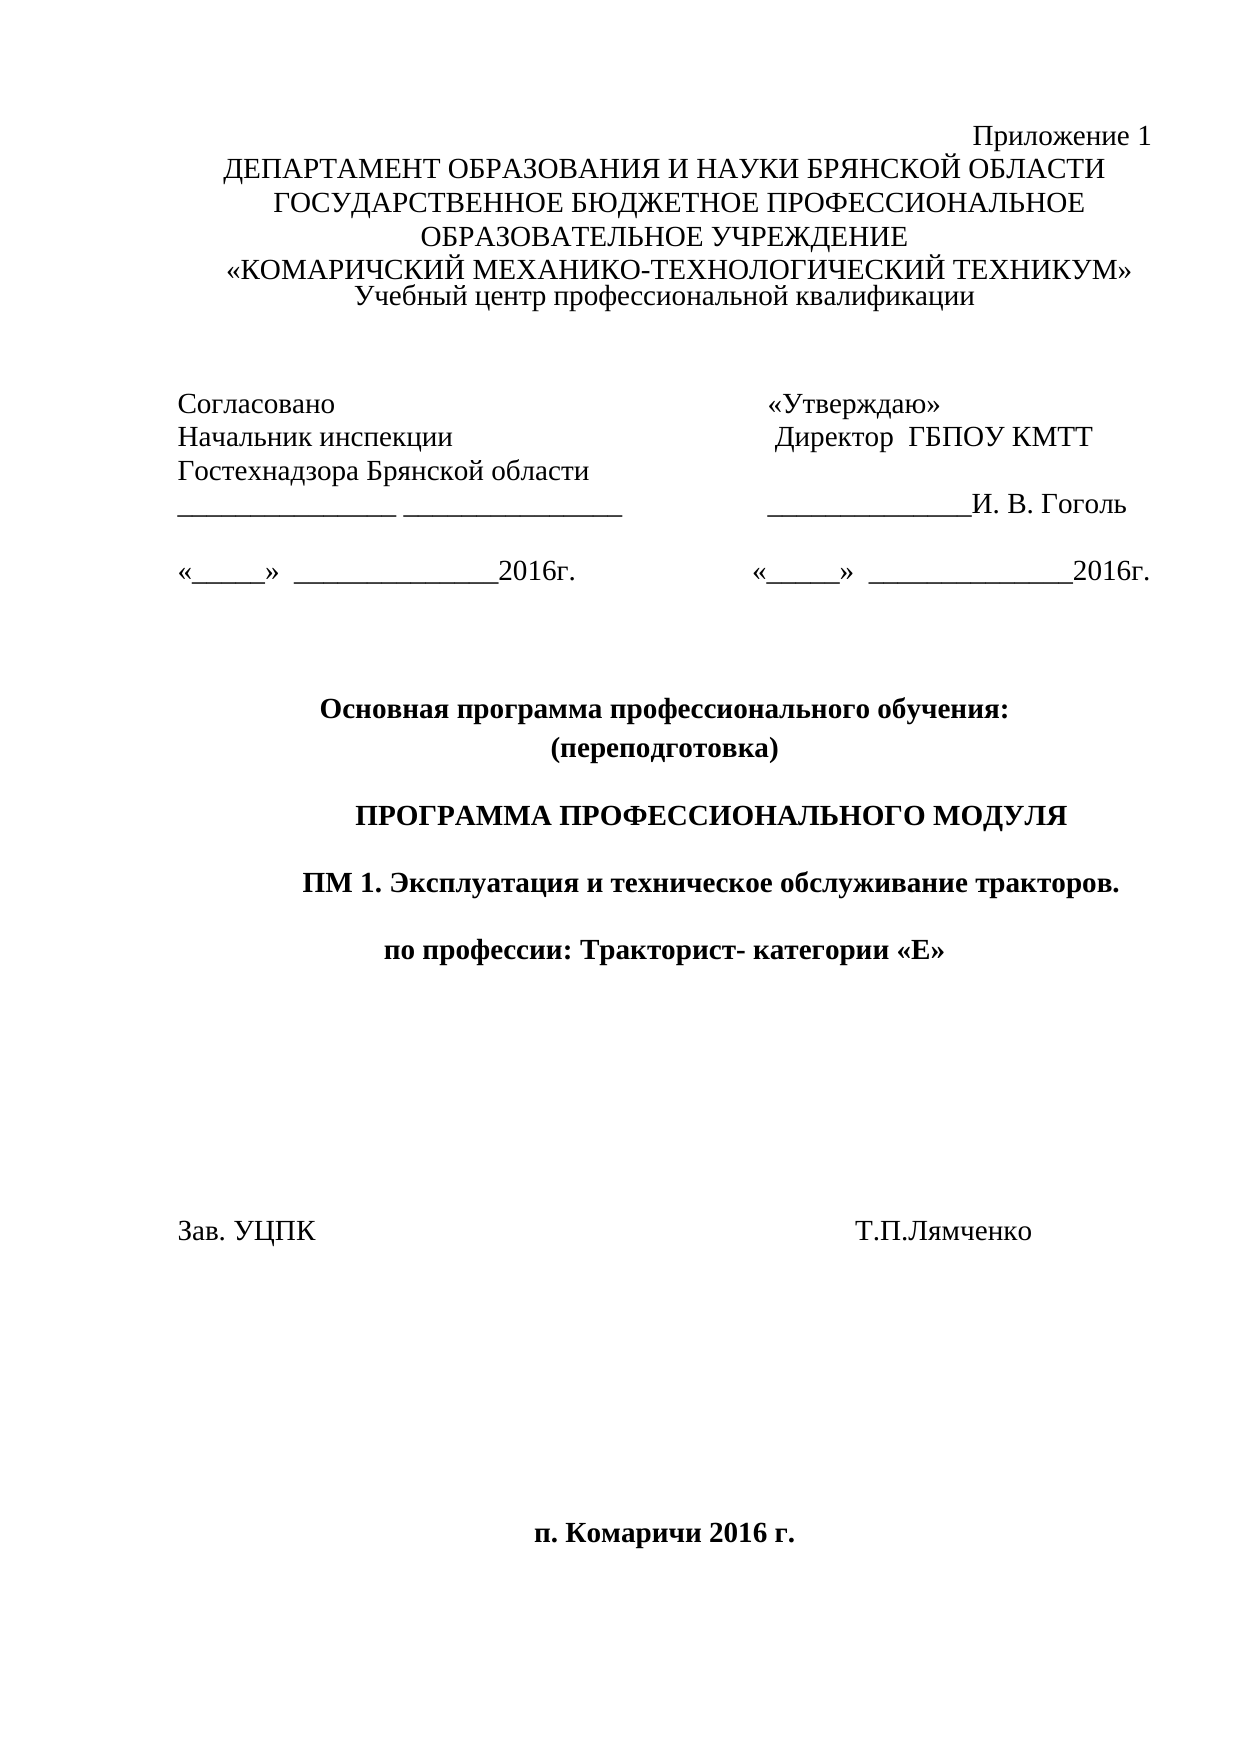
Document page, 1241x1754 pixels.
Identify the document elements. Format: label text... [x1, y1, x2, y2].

text _______________ _______________ ______________И. В. Гоголь [177, 486, 1152, 520]
text по профессии: Тракторист- категории «Е» [177, 932, 1152, 966]
text Учебный центр профессиональной квалификации [609, 286, 874, 311]
text Учебный центр профессиональной квалификации [877, 286, 1152, 311]
text п. Комаричи 2016 г. [177, 1515, 1152, 1548]
text «КОМАРИЧСКИЙ МЕХАНИКО-ТЕХНОЛОГИЧЕСКИЙ ТЕХНИКУМ» [177, 252, 1152, 286]
text ПРОГРАММа ПРОФЕССИОНАЛЬНОГО МОДУЛЯ [177, 798, 1152, 832]
text Основная программа профессионального обучения: [266, 688, 1063, 726]
text Начальник инспекции Директор ГБПОУ КМТТ [177, 419, 1152, 453]
text (переподготовка) [266, 726, 1063, 765]
text ГОСУДАРСТВЕННОЕ БЮДЖЕТНОЕ ПРОФЕССИОНАЛЬНОЕ ОБРАЗОВАТЕЛЬНОЕ УЧРЕЖДЕНИЕ [177, 185, 1152, 252]
text Согласовано «Утверждаю» [177, 386, 1152, 419]
text «_____» ______________2016г. «_____» ______________2016г. [177, 553, 1152, 587]
text Приложение 1 [177, 118, 1152, 152]
text Учебный центр профессиональной квалификации [177, 286, 606, 311]
text Гостехнадзора Брянской области [177, 453, 1152, 486]
text ДЕПАРТАМЕНТ ОБРАЗОВАНИЯ И НАУКИ БРЯНСКОЙ ОБЛАСТИ [177, 152, 1152, 185]
text ПМ 1. Эксплуатация и техническое обслуживание тракторов. [177, 865, 1152, 899]
text Зав. УЦПК Т.П.Лямченко [177, 1213, 1152, 1247]
